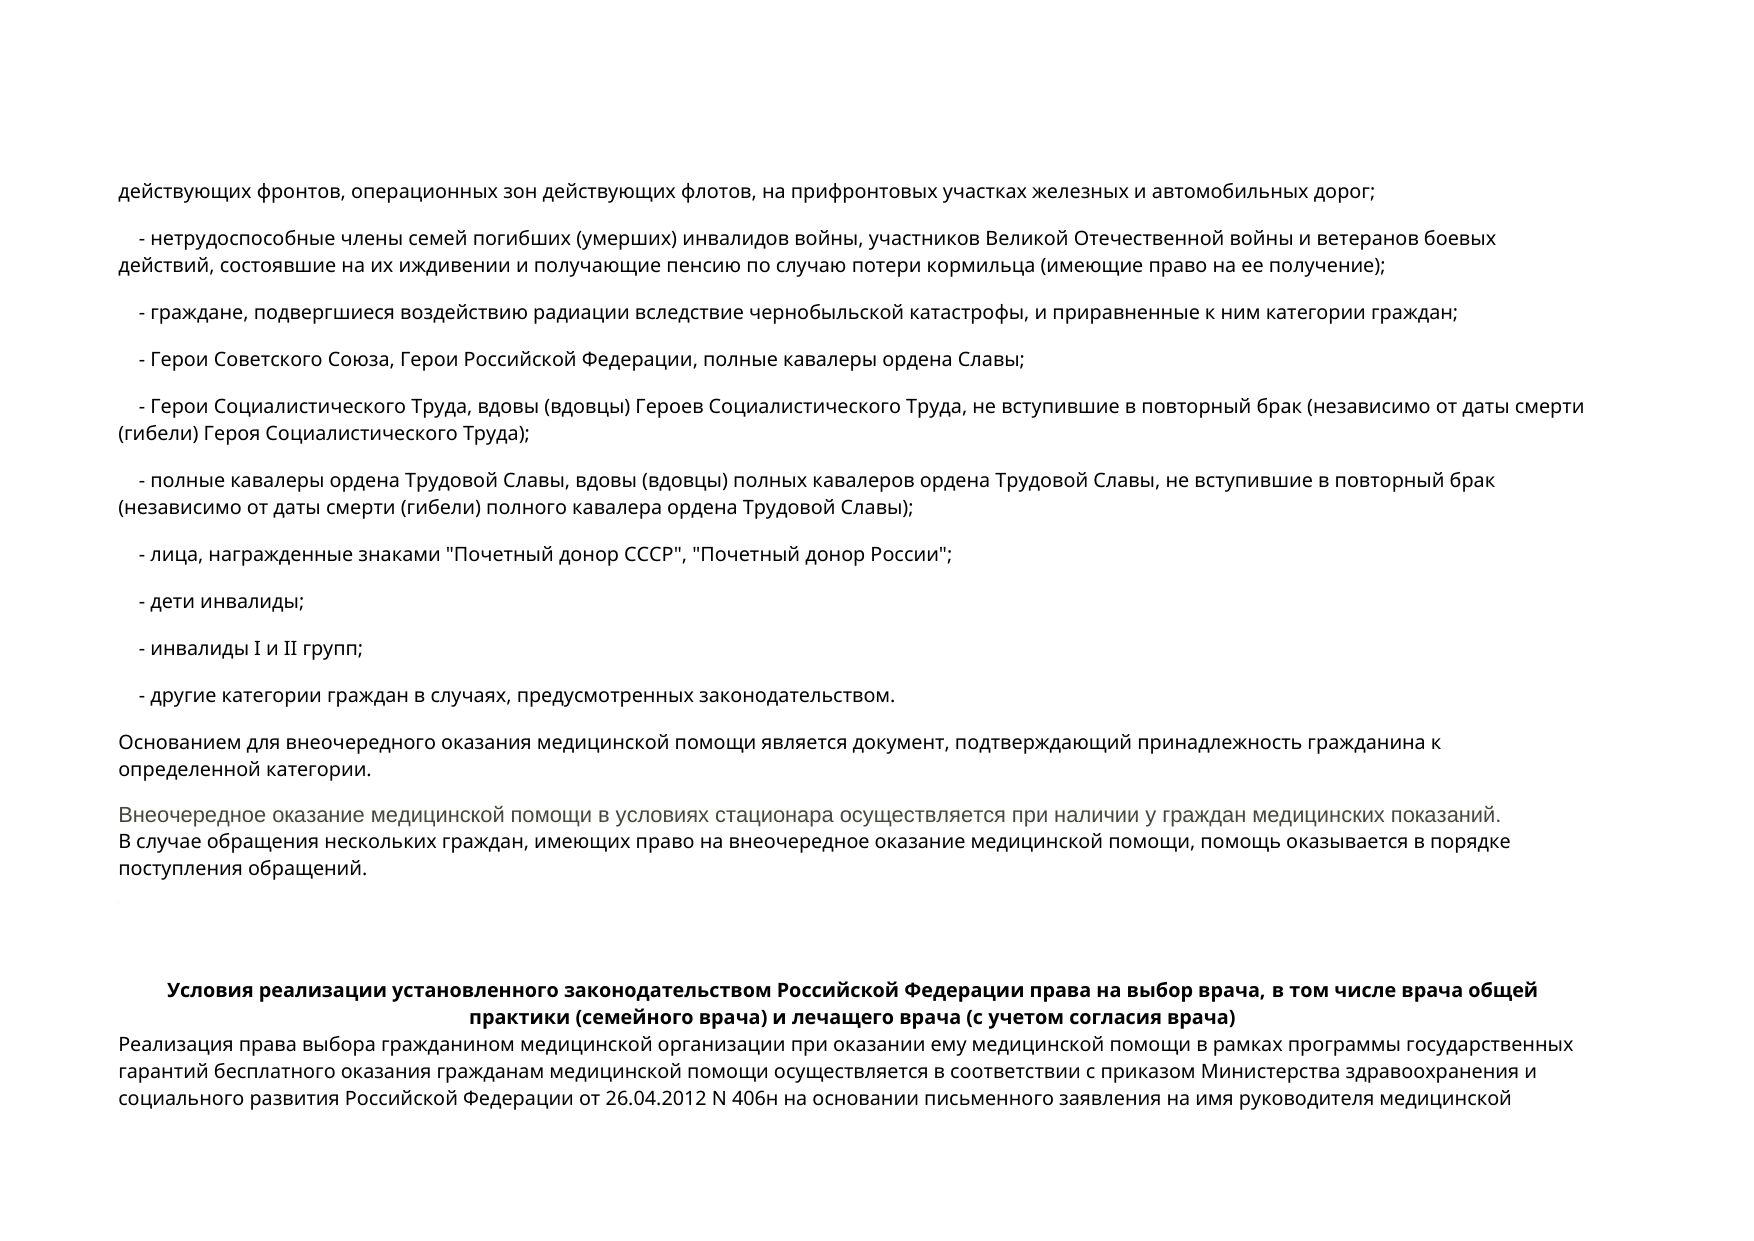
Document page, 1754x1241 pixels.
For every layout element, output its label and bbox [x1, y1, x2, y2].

table_header [118, 177, 1587, 1111]
